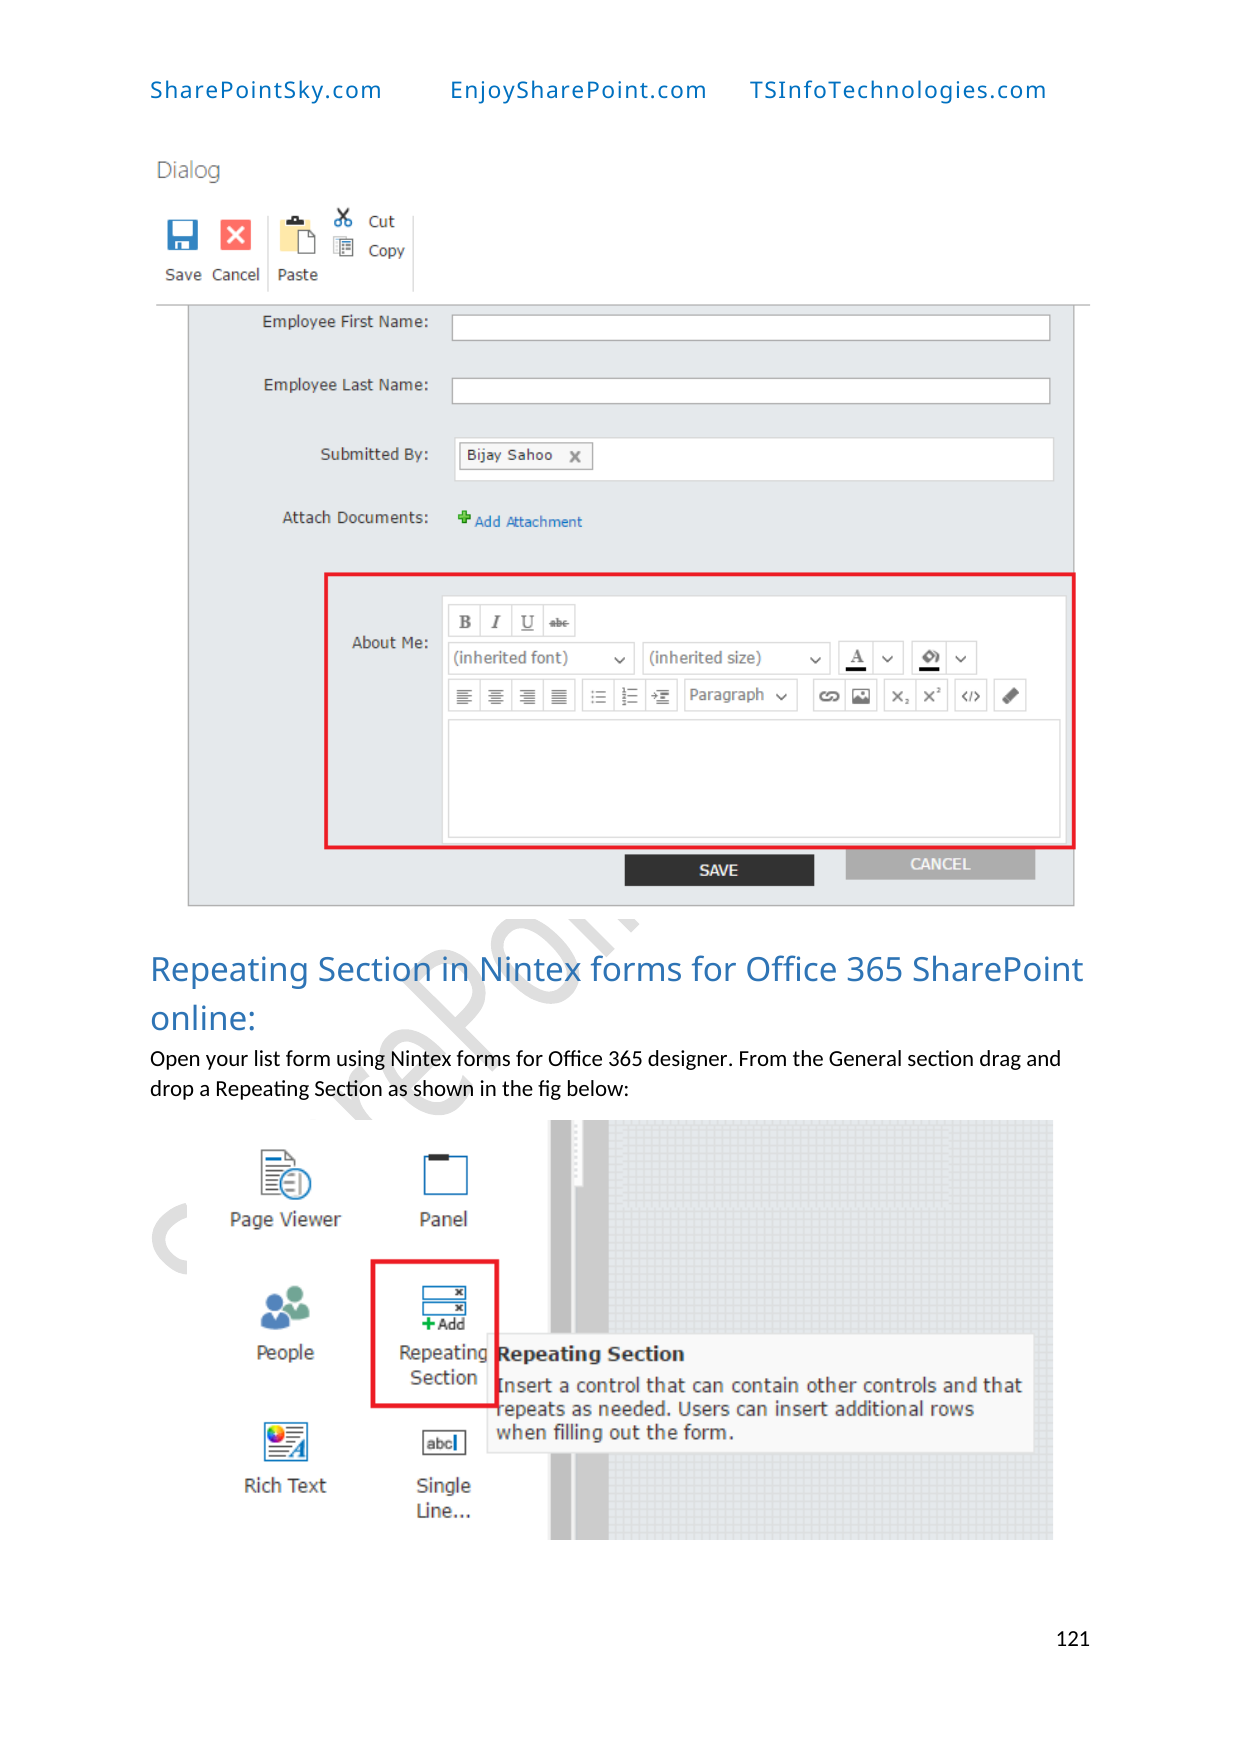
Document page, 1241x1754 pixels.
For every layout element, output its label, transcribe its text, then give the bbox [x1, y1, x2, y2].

text Open your list form using Nintex forms for Office 365 designer. From the General section drag and drop a Repeating Section as shown in the fig below: [150, 1044, 1090, 1102]
picture [150, 150, 1091, 919]
picture [187, 1120, 1054, 1540]
subtitle Repeating Section in Nintex forms for Office 365 SharePoint online: [150, 946, 1090, 1040]
